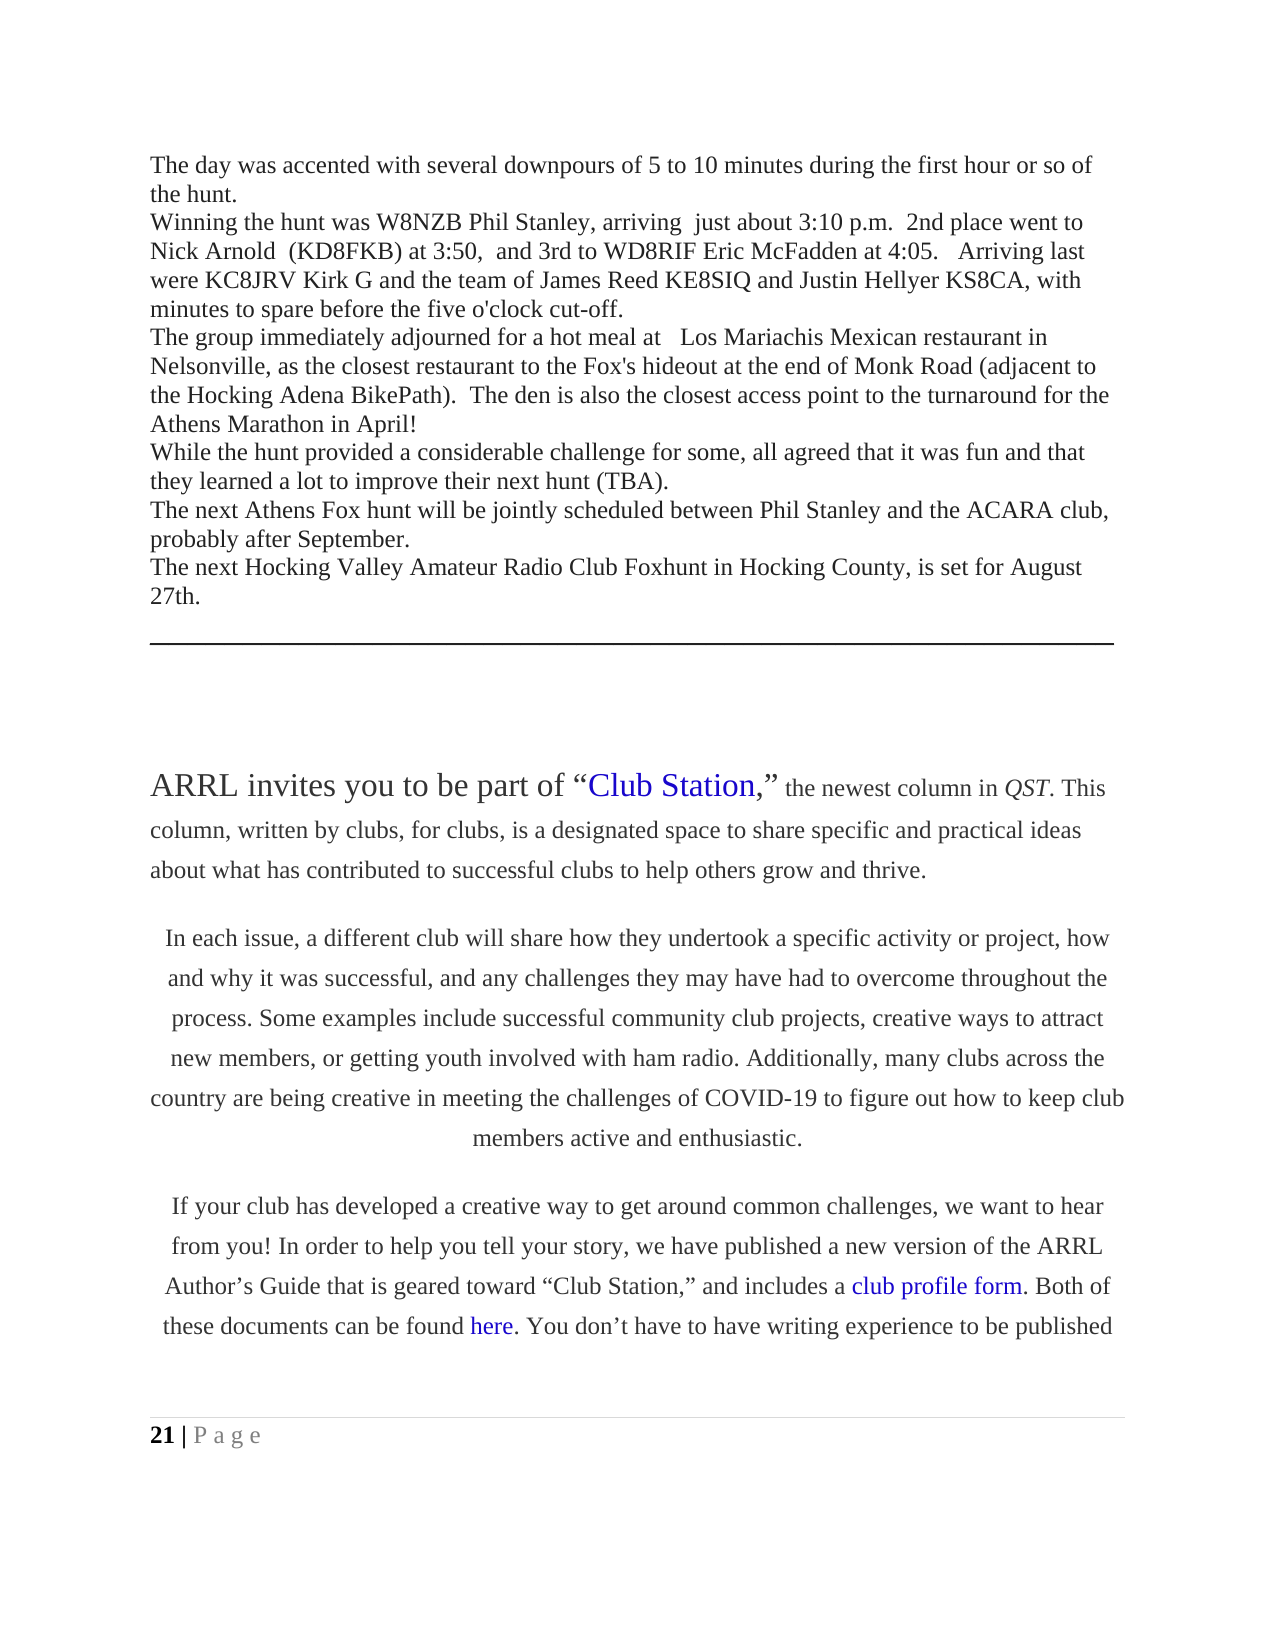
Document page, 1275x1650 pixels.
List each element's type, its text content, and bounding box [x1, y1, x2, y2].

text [150, 1180, 1125, 1340]
text In each issue, a different club will share how they undertook a specific activity or project, how and why it was successful, and any challenges they may have had to overcome throughout the process. Some examples include successful community club projects, creative ways to attract new members, or getting youth involved with ham radio. Additionally, many clubs across the country are being creative in meeting the challenges of COVID-19 to figure out how to keep club members active and enthusiastic. [150, 912, 1125, 1152]
text The group immediately adjourned for a hot meal at Los Mariachis Mexican restaurant in Nelsonville, as the closest restaurant to the Fox's hideout at the end of Monk Road (adjacent to the Hocking Adena BikePath). The den is also the closest access point to the turnaround for the Athens Marathon in April! [150, 322, 1125, 437]
text While the hunt provided a considerable challenge for some, all agreed that it was fun and that they learned a lot to improve their next hunt (TBA). [150, 437, 1125, 495]
text ARRL invites you to be part of “Club Station,” the newest column in QST. This column, written by clubs, for clubs, is a designated space to share specific and practical ideas about what has contributed to successful clubs to help others grow and thrive. [150, 764, 1125, 883]
text The next Hocking Valley Amateur Radio Club Foxhunt in Hocking County, is set for August 27th. [150, 552, 1125, 610]
text The day was accented with several downpours of 5 to 10 minutes during the first hour or so of the hunt. [150, 150, 1125, 207]
text Winning the hunt was W8NZB Phil Stanley, arriving just about 3:10 p.m. 2nd place went to Nick Arnold (KD8FKB) at 3:50, and 3rd to WD8RIF Eric McFadden at 4:05. Arriving last were KC8JRV Kirk G and the team of James Reed KE8SIQ and Justin Hellyer KS8CA, with minutes to spare before the five o'clock cut-off. [150, 207, 1125, 322]
text The next Athens Fox hunt will be jointly scheduled between Phil Stanley and the ACARA club, probably after September. [150, 495, 1125, 552]
